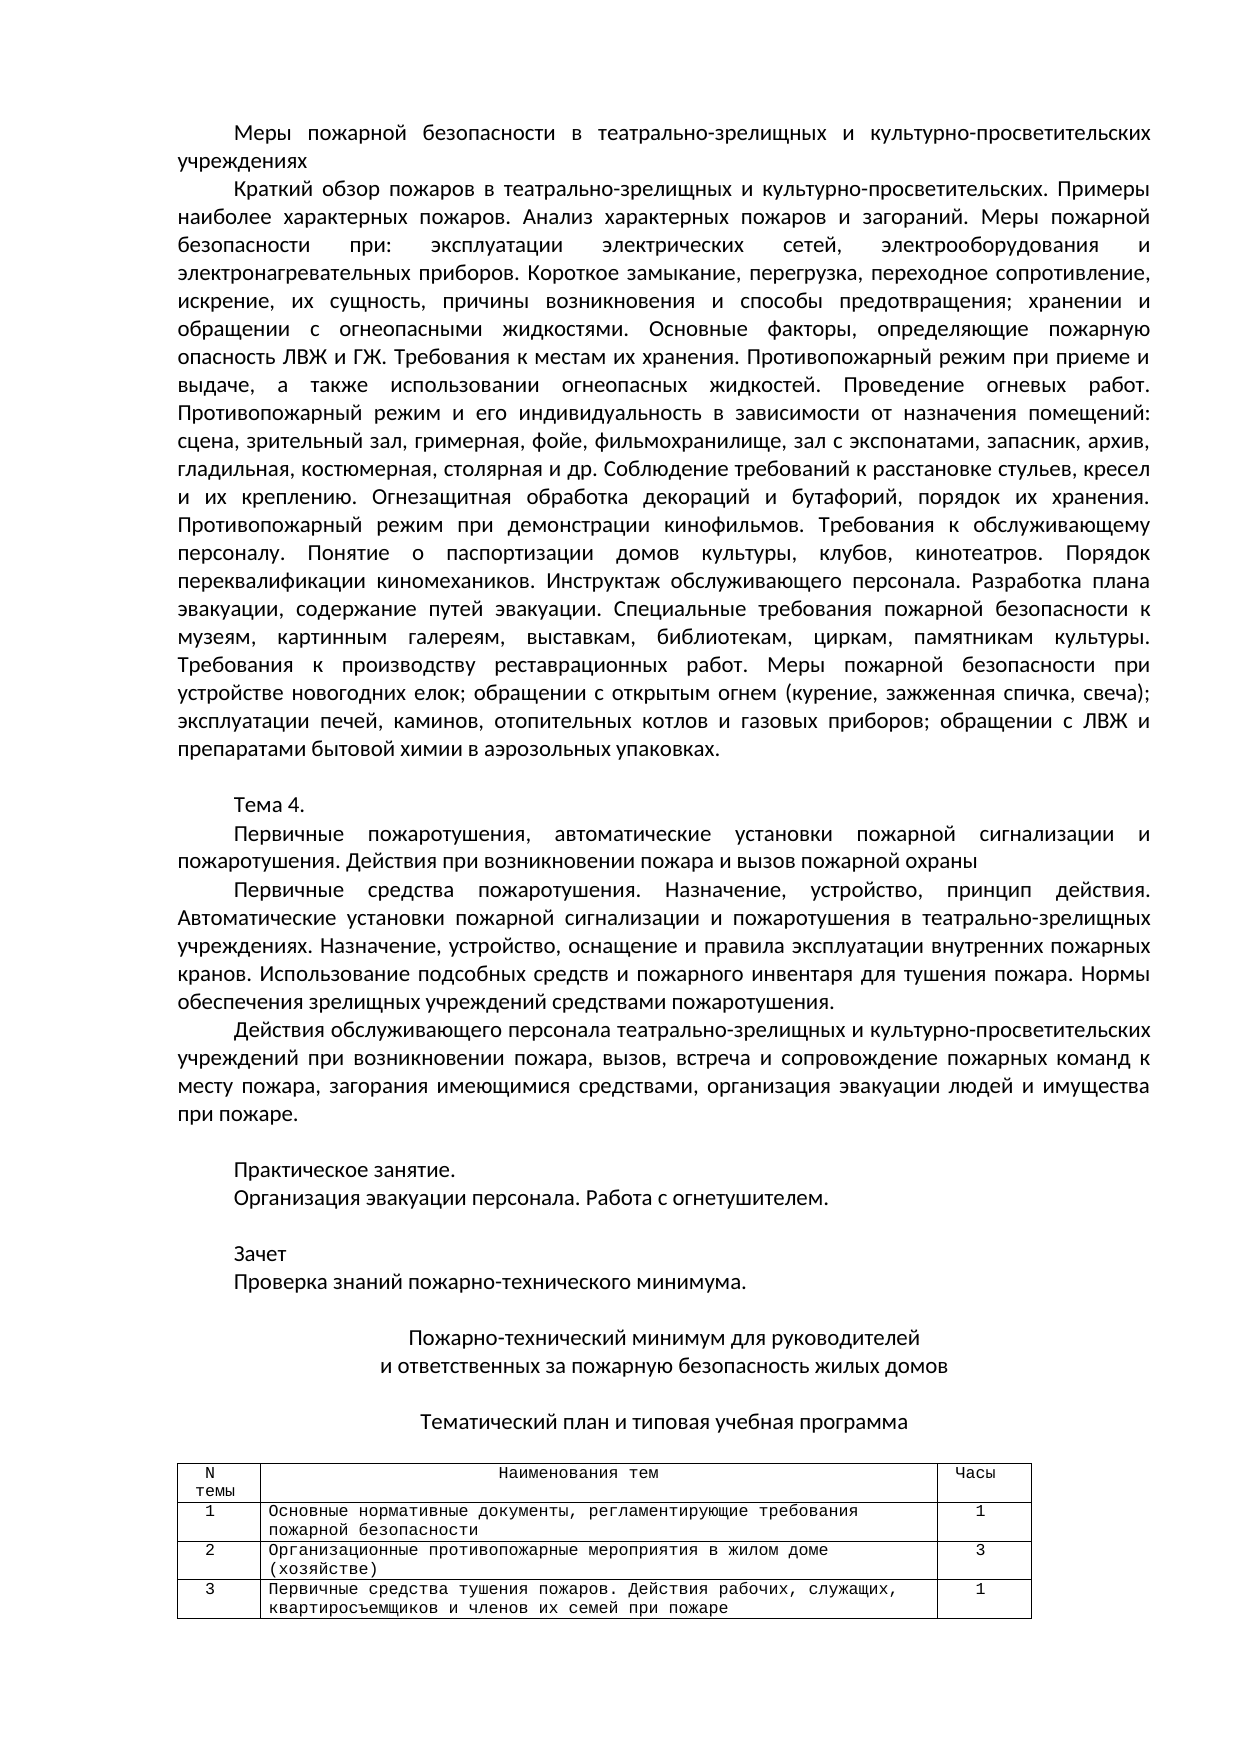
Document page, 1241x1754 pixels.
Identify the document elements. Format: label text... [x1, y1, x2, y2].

table_header Часы [938, 1464, 1031, 1502]
table_cell 2 [178, 1542, 260, 1579]
table_cell Организационные противопожарные мероприятия в жилом доме (хозяйстве) [261, 1542, 937, 1579]
text Тема 4. [177, 791, 1152, 819]
text и ответственных за пожарную безопасность жилых домов [177, 1351, 1152, 1379]
text Первичные пожаротушения, автоматические установки пожарной сигнализации и пожаротушения. Действия при возникновении пожара и вызов пожарной охраны [177, 819, 1152, 875]
table_cell Основные нормативные документы, регламентирующие требования пожарной безопасности [261, 1503, 937, 1541]
text Краткий обзор пожаров в театрально-зрелищных и культурно-просветительских. Примеры наиболее характерных пожаров. Анализ характерных пожаров и загораний. Меры пожарной безопасности при: эксплуатации электрических сетей, электрооборудования и электронагревательных приборов. Короткое замыкание, перегрузка, переходное сопротивление, искрение, их сущность, причины возникновения и способы предотвращения; хранении и обращении с огнеопасными жидкостями. Основные факторы, определяющие пожарную опасность ЛВЖ и ГЖ. Требования к местам их хранения. Противопожарный режим при приеме и выдаче, а также использовании огнеопасных жидкостей. Проведение огневых работ. Противопожарный режим и его индивидуальность в зависимости от назначения помещений: сцена, зрительный зал, гримерная, фойе, фильмохранилище, зал с экспонатами, запасник, архив, гладильная, костюмерная, столярная и др. Соблюдение требований к расстановке стульев, кресел и их креплению. Огнезащитная обработка декораций и бутафорий, порядок их хранения. Противопожарный режим при демонстрации кинофильмов. Требования к обслуживающему персоналу. Понятие о паспортизации домов культуры, клубов, кинотеатров. Порядок переквалификации киномехаников. Инструктаж обслуживающего персонала. Разработка плана эвакуации, содержание путей эвакуации. Специальные требования пожарной безопасности к музеям, картинным галереям, выставкам, библиотекам, циркам, памятникам культуры. Требования к производству реставрационных работ. Меры пожарной безопасности при устройстве новогодних елок; обращении с открытым огнем (курение, зажженная спичка, свеча); эксплуатации печей, каминов, отопительных котлов и газовых приборов; обращении с ЛВЖ и препаратами бытовой химии в аэрозольных упаковках. [177, 174, 1152, 763]
text Практическое занятие. [177, 1155, 1152, 1183]
table_cell 1 [178, 1503, 260, 1541]
table_header Наименования тем [261, 1464, 937, 1502]
table_header N темы [178, 1464, 260, 1502]
text Тематический план и типовая учебная программа [177, 1407, 1152, 1435]
table_cell 3 [178, 1580, 260, 1618]
table_cell 1 [938, 1503, 1031, 1541]
text Меры пожарной безопасности в театрально-зрелищных и культурно-просветительских учреждениях [177, 118, 1152, 174]
text Зачет [177, 1239, 1152, 1267]
text Действия обслуживающего персонала театрально-зрелищных и культурно-просветительских учреждений при возникновении пожара, вызов, встреча и сопровождение пожарных команд к месту пожара, загорания имеющимися средствами, организация эвакуации людей и имущества при пожаре. [177, 1015, 1152, 1127]
table_cell 1 [938, 1580, 1031, 1618]
table_cell 3 [938, 1542, 1031, 1579]
table_cell Первичные средства тушения пожаров. Действия рабочих, служащих, квартиросъемщиков и членов их семей при пожаре [261, 1580, 937, 1618]
text Пожарно-технический минимум для руководителей [177, 1323, 1152, 1351]
text Проверка знаний пожарно-технического минимума. [177, 1267, 1152, 1295]
text Первичные средства пожаротушения. Назначение, устройство, принцип действия. Автоматические установки пожарной сигнализации и пожаротушения в театрально-зрелищных учреждениях. Назначение, устройство, оснащение и правила эксплуатации внутренних пожарных кранов. Использование подсобных средств и пожарного инвентаря для тушения пожара. Нормы обеспечения зрелищных учреждений средствами пожаротушения. [177, 875, 1152, 1015]
text Организация эвакуации персонала. Работа с огнетушителем. [177, 1183, 1152, 1211]
